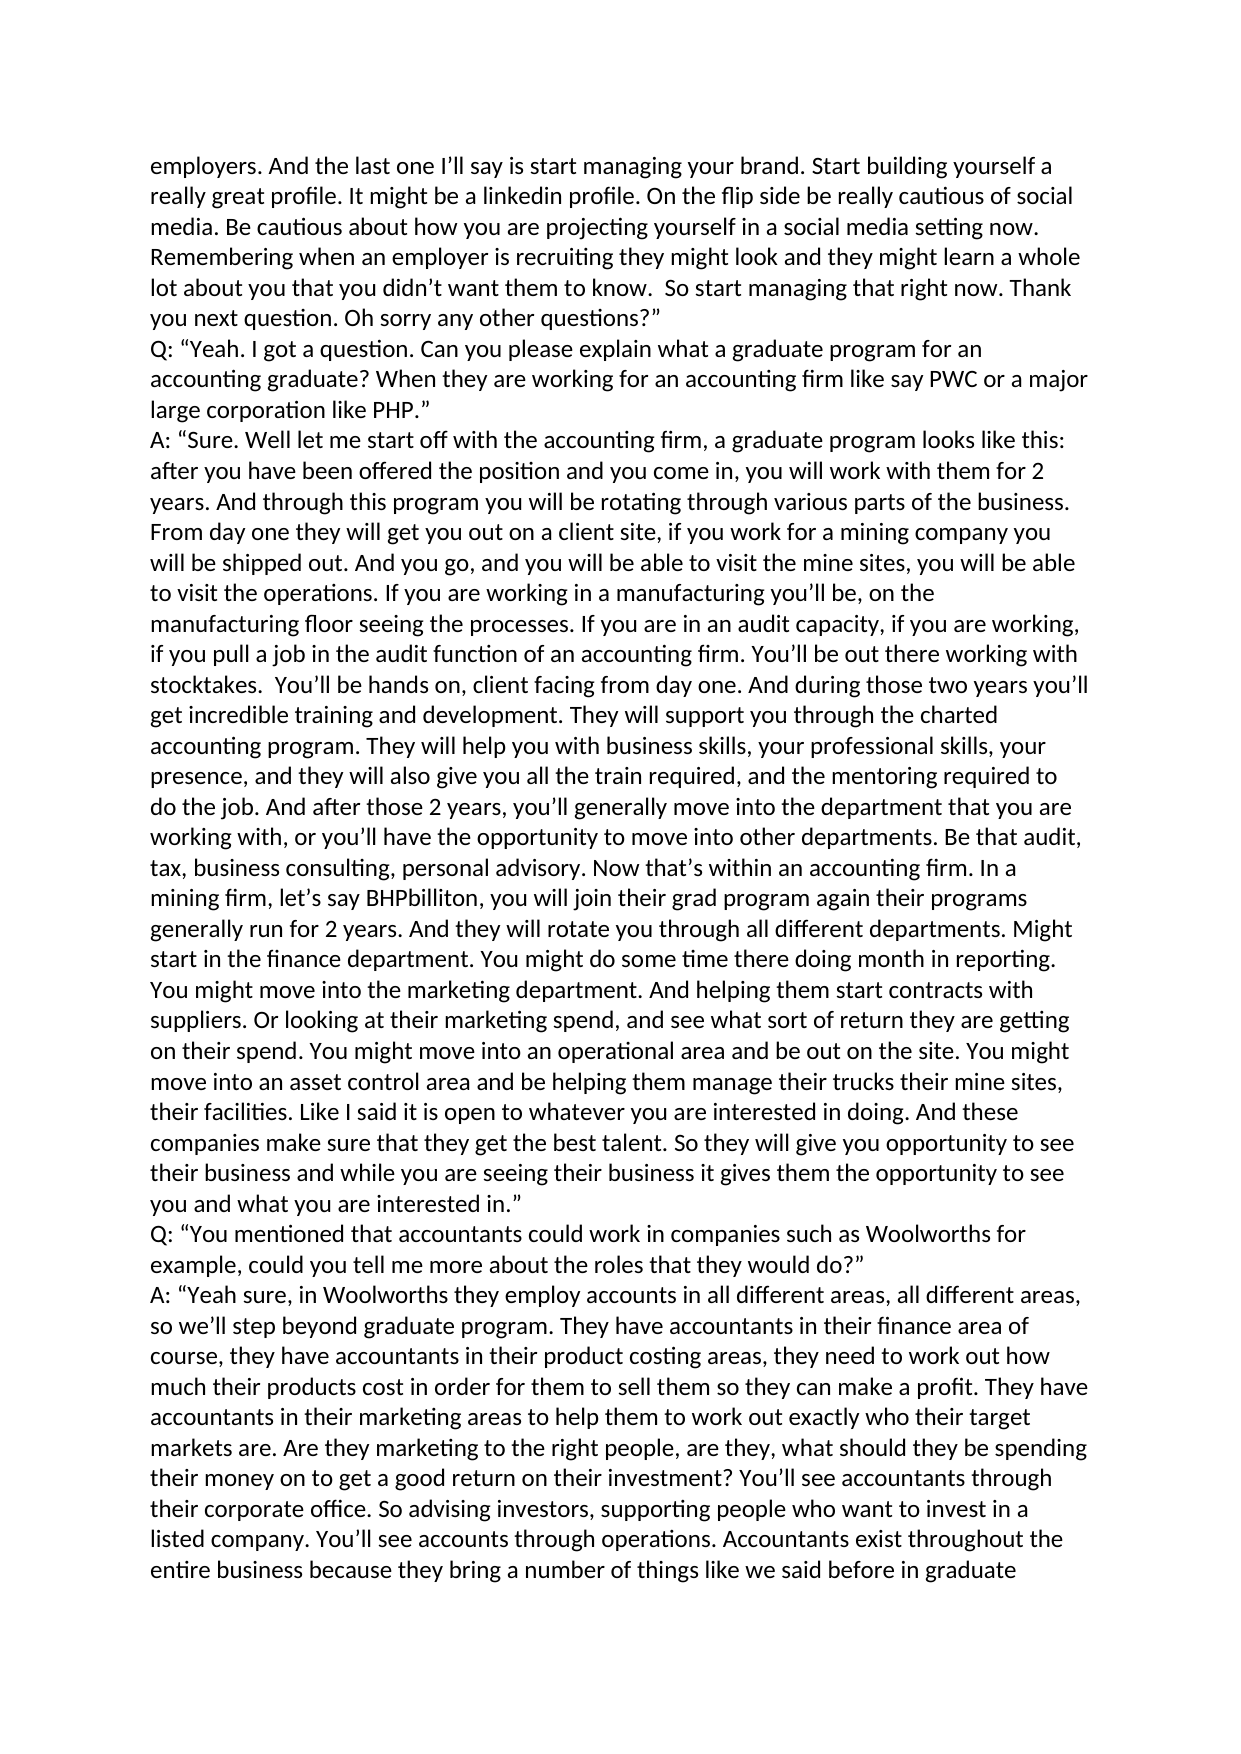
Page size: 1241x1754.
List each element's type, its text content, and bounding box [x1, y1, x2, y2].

text A: “Sure. Well let me start off with the accounting firm, a graduate program looks like this: after you have been offered the position and you come in, you will work with them for 2 years. And through this program you will be rotating through various parts of the business. From day one they will get you out on a client site, if you work for a mining company you will be shipped out. And you go, and you will be able to visit the mine sites, you will be able to visit the operations. If you are working in a manufacturing you’ll be, on the manufacturing floor seeing the processes. If you are in an audit capacity, if you are working, if you pull a job in the audit function of an accounting firm. You’ll be out there working with stocktakes. You’ll be hands on, client facing from day one. And during those two years you’ll get incredible training and development. They will support you through the charted accounting program. They will help you with business skills, your professional skills, your presence, and they will also give you all the train required, and the mentoring required to do the job. And after those 2 years, you’ll generally move into the department that you are working with, or you’ll have the opportunity to move into other departments. Be that audit, tax, business consulting, personal advisory. Now that’s within an accounting firm. In a mining firm, let’s say BHPbilliton, you will join their grad program again their programs generally run for 2 years. And they will rotate you through all different departments. Might start in the finance department. You might do some time there doing month in reporting. You might move into the marketing department. And helping them start contracts with suppliers. Or looking at their marketing spend, and see what sort of return they are getting on their spend. You might move into an operational area and be out on the site. You might move into an asset control area and be helping them manage their trucks their mine sites, their facilities. Like I said it is open to whatever you are interested in doing. And these companies make sure that they get the best talent. So they will give you opportunity to see their business and while you are seeing their business it gives them the opportunity to see you and what you are interested in.” [150, 425, 1090, 1218]
text Q: “Yeah. I got a question. Can you please explain what a graduate program for an accounting graduate? When they are working for an accounting firm like say PWC or a major large corporation like PHP.” [150, 333, 1090, 425]
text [150, 1279, 1090, 1584]
text Q: “You mentioned that accountants could work in companies such as Woolworths for example, could you tell me more about the roles that they would do?” [150, 1218, 1090, 1279]
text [150, 150, 1090, 333]
